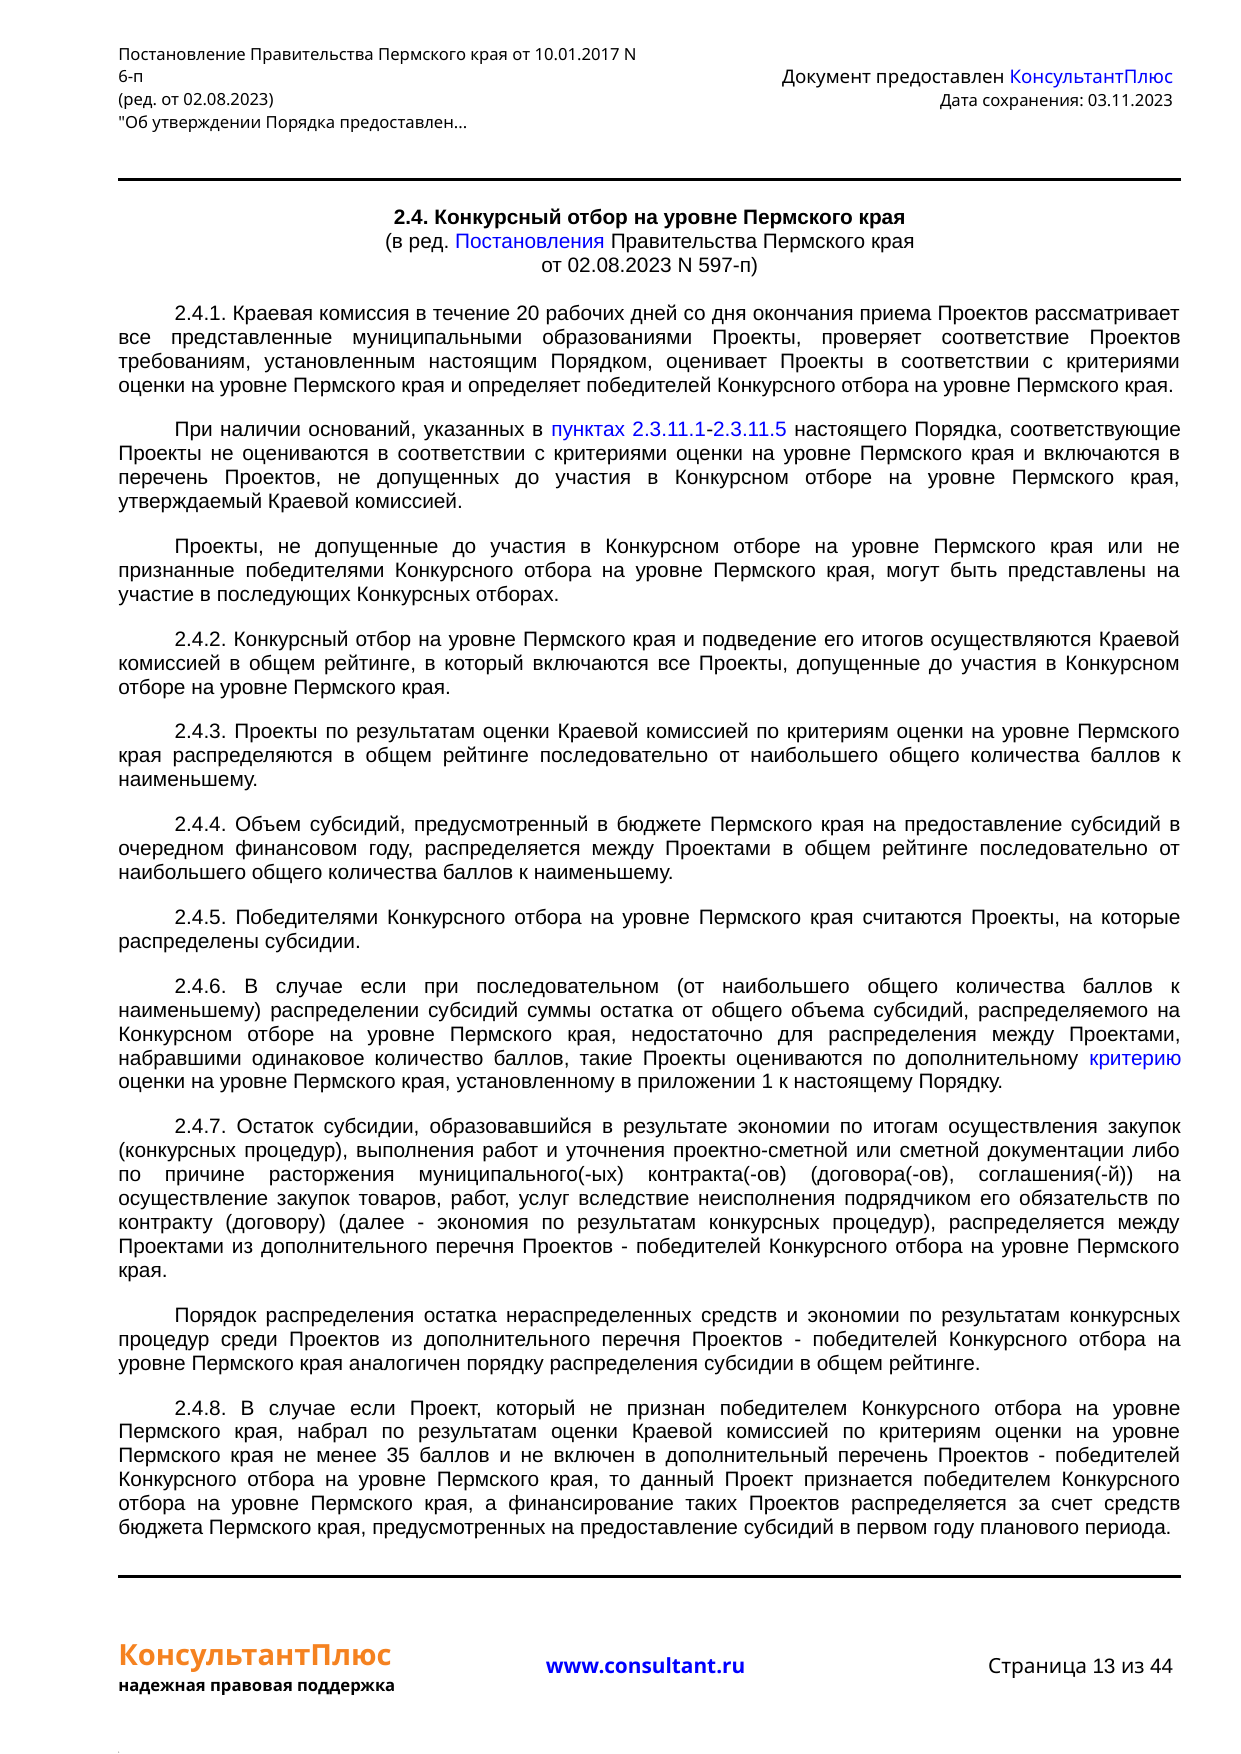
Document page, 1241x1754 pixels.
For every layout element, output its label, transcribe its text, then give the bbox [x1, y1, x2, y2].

text 2.4.6. В случае если при последовательном (от наибольшего общего количества баллов к наименьшему) распределении субсидий суммы остатка от общего объема субсидий, распределяемого на Конкурсном отборе на уровне Пермского края, недостаточно для распределения между Проектами, набравшими одинаковое количество баллов, такие Проекты оцениваются по дополнительному критерию оценки на уровне Пермского края, установленному в приложении 1 к настоящему Порядку. [118, 973, 1181, 1093]
text Проекты, не допущенные до участия в Конкурсном отборе на уровне Пермского края или не признанные победителями Конкурсного отбора на уровне Пермского края, могут быть представлены на участие в последующих Конкурсных отборах. [118, 534, 1181, 606]
text от 02.08.2023 N 597-п) [118, 253, 1181, 277]
text 2.4.4. Объем субсидий, предусмотренный в бюджете Пермского края на предоставление субсидий в очередном финансовом году, распределяется между Проектами в общем рейтинге последовательно от наибольшего общего количества баллов к наименьшему. [118, 812, 1181, 884]
text 2.4.8. В случае если Проект, который не признан победителем Конкурсного отбора на уровне Пермского края, набрал по результатам оценки Краевой комиссией по критериям оценки на уровне Пермского края не менее 35 баллов и не включен в дополнительный перечень Проектов - победителей Конкурсного отбора на уровне Пермского края, то данный Проект признается победителем Конкурсного отбора на уровне Пермского края, а финансирование таких Проектов распределяется за счет средств бюджета Пермского края, предусмотренных на предоставление субсидий в первом году планового периода. [118, 1395, 1181, 1539]
text (в ред. Постановления Правительства Пермского края [118, 229, 1181, 253]
text 2.4.2. Конкурсный отбор на уровне Пермского края и подведение его итогов осуществляются Краевой комиссией в общем рейтинге, в который включаются все Проекты, допущенные до участия в Конкурсном отборе на уровне Пермского края. [118, 627, 1181, 698]
text При наличии оснований, указанных в пунктах 2.3.11.1-2.3.11.5 настоящего Порядка, соответствующие Проекты не оцениваются в соответствии с критериями оценки на уровне Пермского края и включаются в перечень Проектов, не допущенных до участия в Конкурсном отборе на уровне Пермского края, утверждаемый Краевой комиссией. [118, 417, 1181, 513]
title 2.4. Конкурсный отбор на уровне Пермского края [118, 205, 1181, 229]
text 2.4.5. Победителями Конкурсного отбора на уровне Пермского края считаются Проекты, на которые распределены субсидии. [118, 905, 1181, 953]
text 2.4.7. Остаток субсидии, образовавшийся в результате экономии по итогам осуществления закупок (конкурсных процедур), выполнения работ и уточнения проектно-сметной или сметной документации либо по причине расторжения муниципального(-ых) контракта(-ов) (договора(-ов), соглашения(-й)) на осуществление закупок товаров, работ, услуг вследствие неисполнения подрядчиком его обязательств по контракту (договору) (далее - экономия по результатам конкурсных процедур), распределяется между Проектами из дополнительного перечня Проектов - победителей Конкурсного отбора на уровне Пермского края. [118, 1114, 1181, 1282]
text 2.4.1. Краевая комиссия в течение 20 рабочих дней со дня окончания приема Проектов рассматривает все представленные муниципальными образованиями Проекты, проверяет соответствие Проектов требованиям, установленным настоящим Порядком, оценивает Проекты в соответствии с критериями оценки на уровне Пермского края и определяет победителей Конкурсного отбора на уровне Пермского края. [118, 301, 1181, 396]
text Порядок распределения остатка нераспределенных средств и экономии по результатам конкурсных процедур среди Проектов из дополнительного перечня Проектов - победителей Конкурсного отбора на уровне Пермского края аналогичен порядку распределения субсидии в общем рейтинге. [118, 1303, 1181, 1374]
text 2.4.3. Проекты по результатам оценки Краевой комиссией по критериям оценки на уровне Пермского края распределяются в общем рейтинге последовательно от наибольшего общего количества баллов к наименьшему. [118, 719, 1181, 791]
